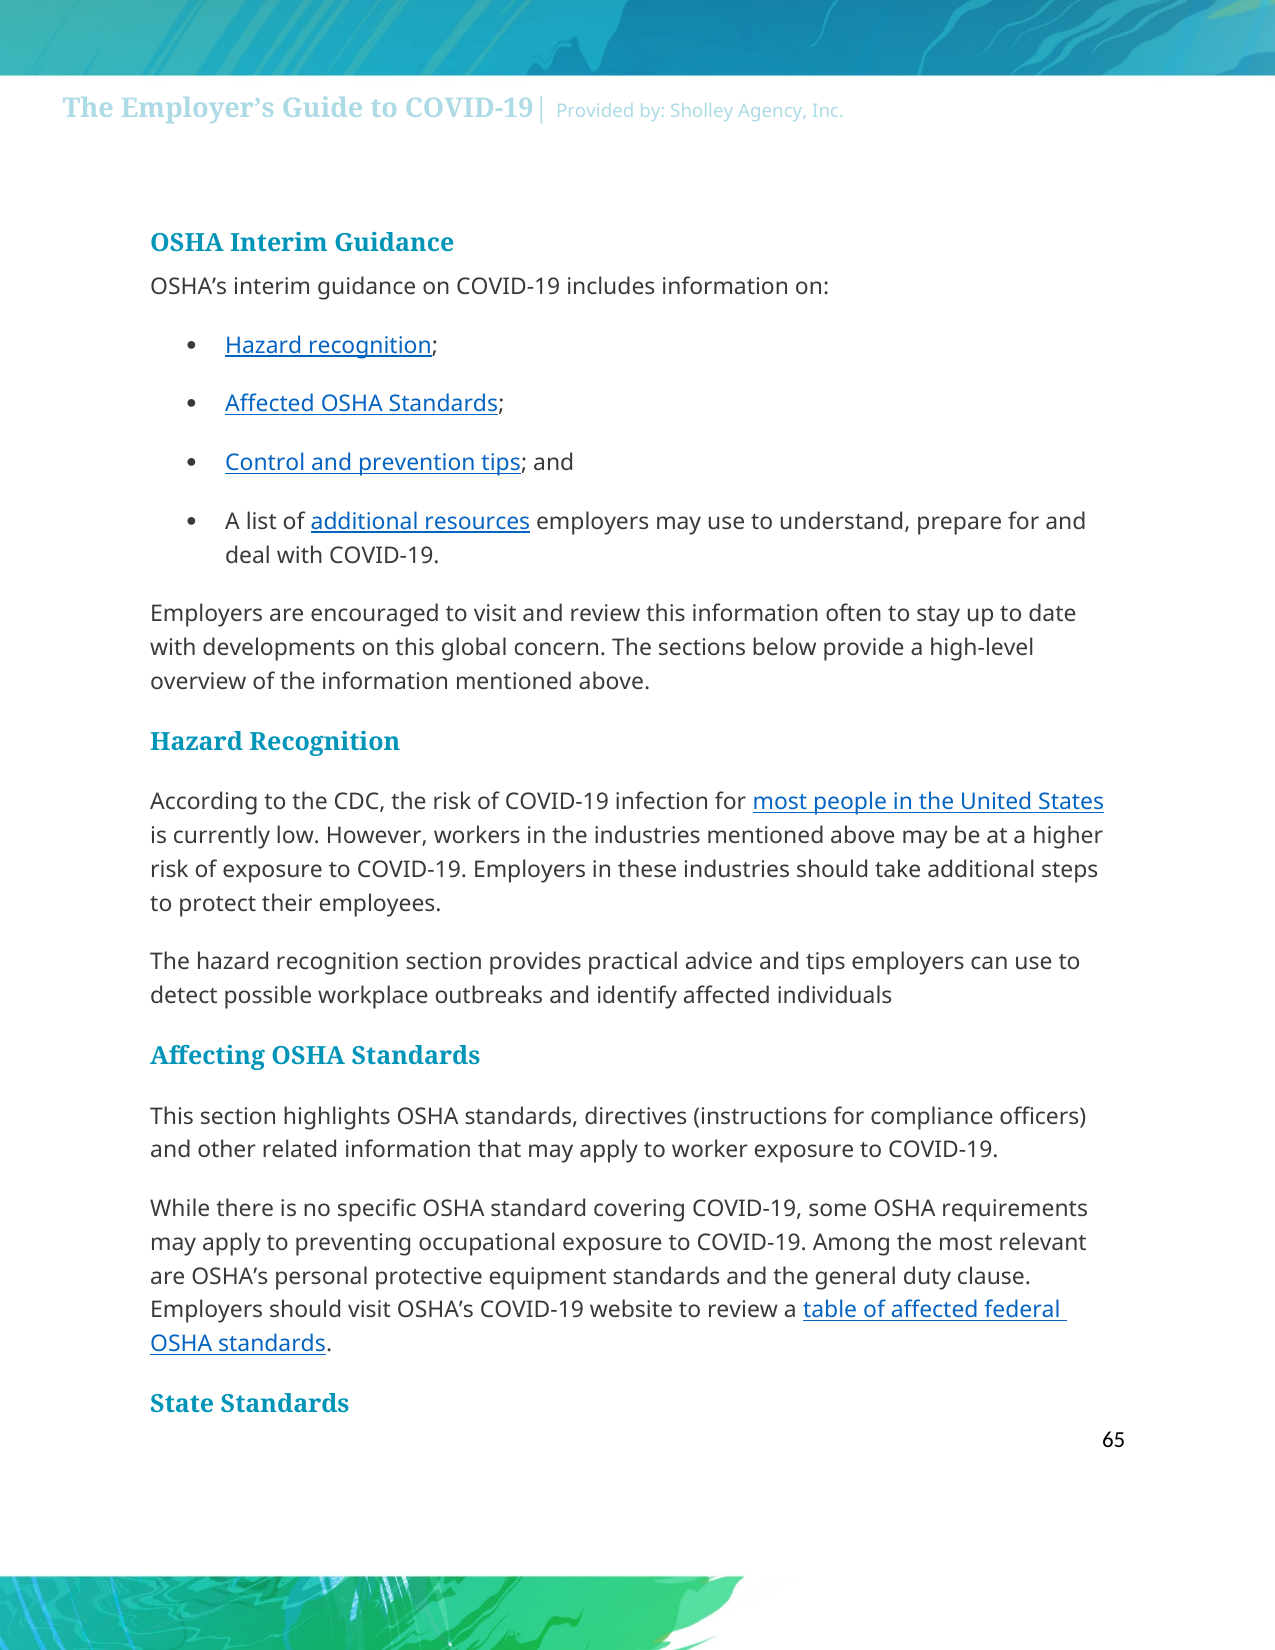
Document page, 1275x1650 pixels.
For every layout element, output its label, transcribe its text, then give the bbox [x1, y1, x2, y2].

list A list of additional resources employers may use to understand, prepare for and deal with COVID-19. [187, 505, 1125, 570]
list Control and prevention tips; and [187, 446, 1125, 477]
list Affected OSHA Standards; [187, 387, 1125, 418]
text OSHA’s interim guidance on COVID-19 includes information on: [150, 270, 1125, 301]
text Employers are encouraged to visit and review this information often to stay up to date with developments on this global concern. The sections below provide a high-level overview of the information mentioned above. [150, 597, 1125, 696]
subtitle State Standards [150, 1386, 1125, 1420]
subtitle Hazard Recognition [150, 723, 1125, 758]
text This section highlights OSHA standards, directives (instructions for compliance officers) and other related information that may apply to worker exposure to COVID-19. [150, 1099, 1125, 1164]
list Hazard recognition; [187, 328, 1125, 360]
text While there is no specific OSHA standard covering COVID-19, some OSHA requirements may apply to preventing occupational exposure to COVID-19. Among the most relevant are OSHA’s personal protective equipment standards and the general duty clause. Employers should visit OSHA’s COVID-19 website to review a table of affected federal OSHA standards. [150, 1192, 1125, 1358]
subtitle OSHA Interim Guidance [150, 225, 1125, 259]
picture [0, 0, 1275, 91]
picture [0, 93, 1275, 1650]
text According to the CDC, the risk of COVID-19 infection for most people in the United States is currently low. However, workers in the industries mentioned above may be at a higher risk of exposure to COVID-19. Employers in these industries should take additional steps to protect their employees. [150, 785, 1125, 918]
text The hazard recognition section provides practical advice and tips employers can use to detect possible workplace outbreaks and identify affected individuals [150, 945, 1125, 1010]
subtitle Affecting OSHA Standards [150, 1038, 1125, 1072]
